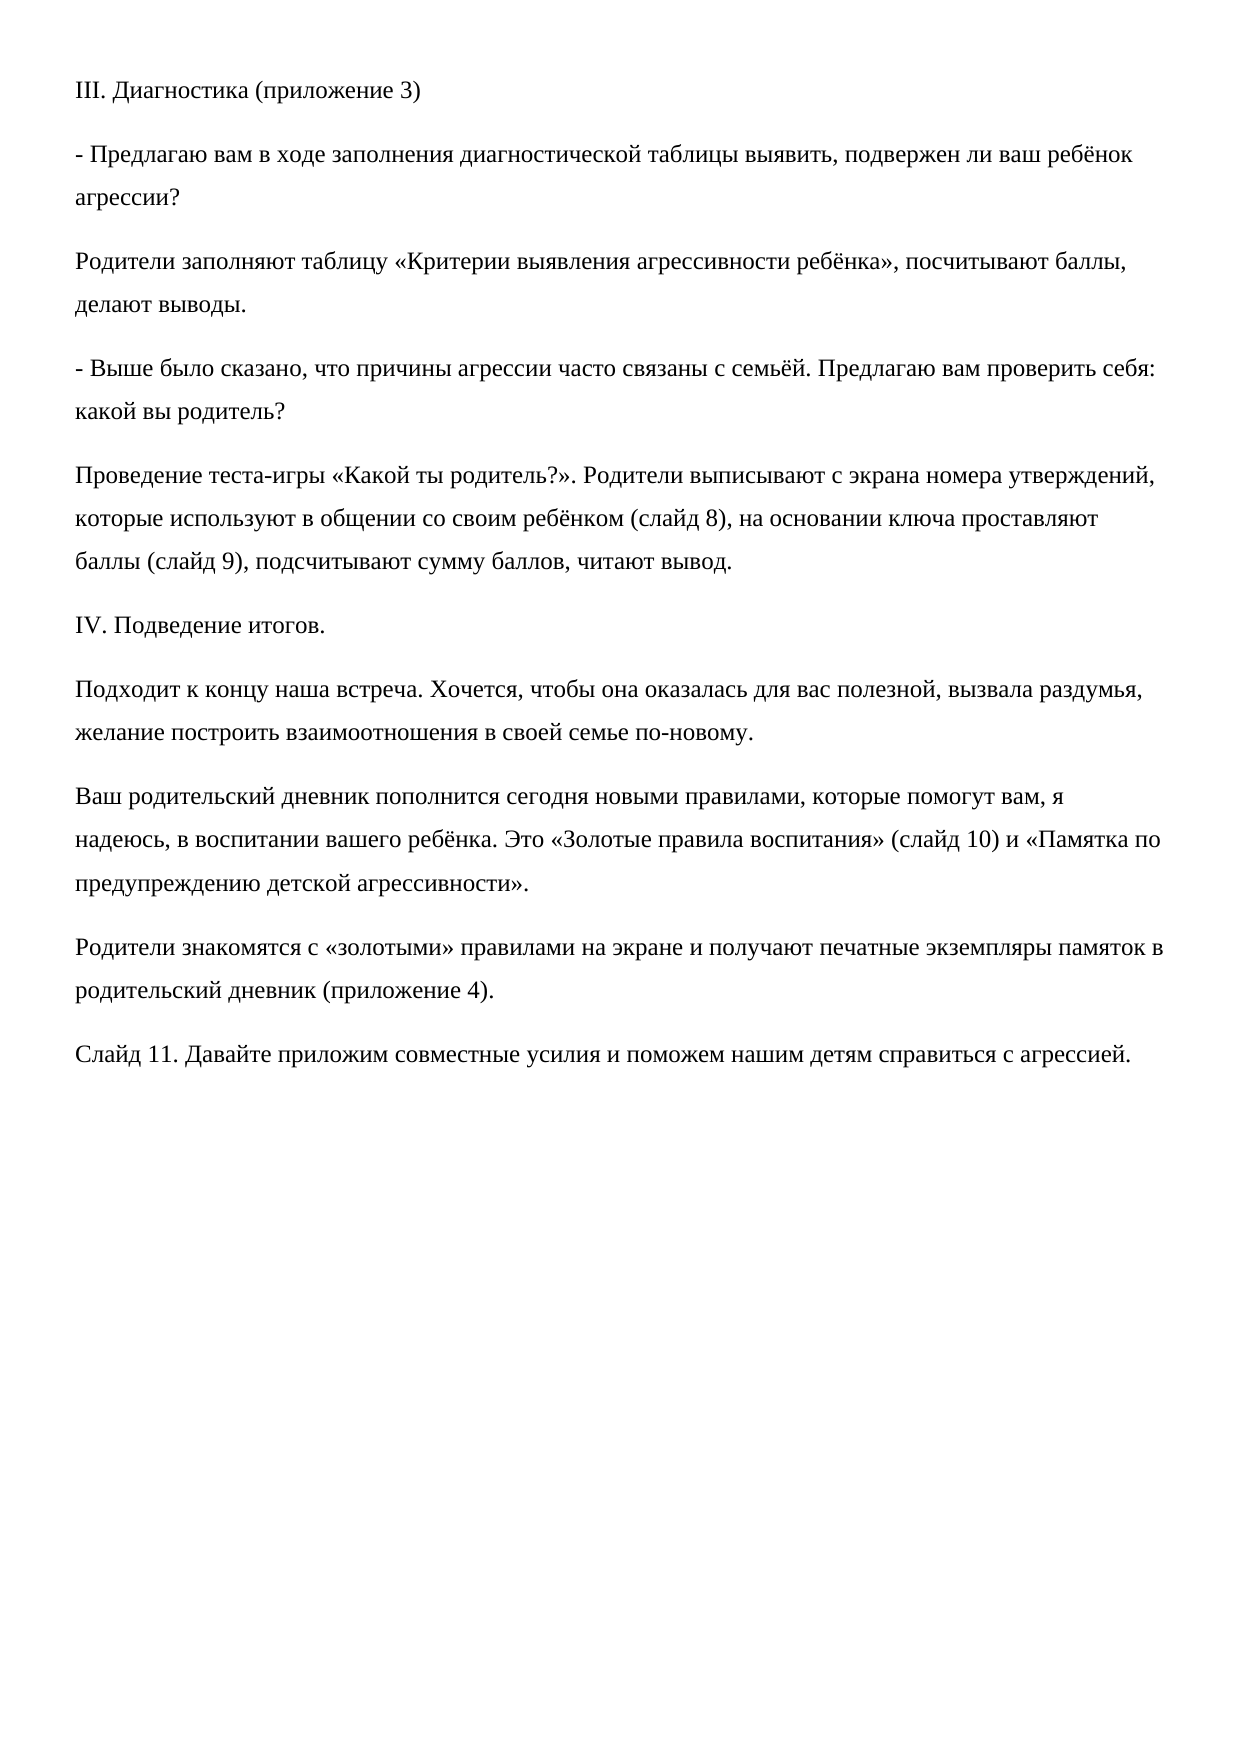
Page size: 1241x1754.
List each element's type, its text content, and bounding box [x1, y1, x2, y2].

text Проведение теста-игры «Какой ты родитель?». Родители выписывают с экрана номера утверждений, которые используют в общении со своим ребёнком (слайд 8), на основании ключа проставляют баллы (слайд 9), подсчитывают сумму баллов, читают вывод. [75, 460, 1165, 575]
text Слайд 11. Давайте приложим совместные усилия и поможем нашим детям справиться с агрессией. [75, 1039, 1165, 1067]
text IV. Подведение итогов. [75, 610, 1165, 639]
text - Выше было сказано, что причины агрессии часто связаны с семьёй. Предлагаю вам проверить себя: какой вы родитель? [75, 353, 1165, 425]
text Подходит к концу наша встреча. Хочется, чтобы она оказалась для вас полезной, вызвала раздумья, желание построить взаимоотношения в своей семье по-новому. [75, 674, 1165, 746]
text Родители знакомятся с «золотыми» правилами на экране и получают печатные экземпляры памяток в родительский дневник (приложение 4). [75, 932, 1165, 1003]
text Ваш родительский дневник пополнится сегодня новыми правилами, которые помогут вам, я надеюсь, в воспитании вашего ребёнка. Это «Золотые правила воспитания» (слайд 10) и «Памятка по предупреждению детской агрессивности». [75, 781, 1165, 896]
text - Предлагаю вам в ходе заполнения диагностической таблицы выявить, подвержен ли ваш ребёнок агрессии? [75, 139, 1165, 211]
text Родители заполняют таблицу «Критерии выявления агрессивности ребёнка», посчитывают баллы, делают выводы. [75, 246, 1165, 318]
text III. Диагностика (приложение 3) [75, 75, 1165, 104]
